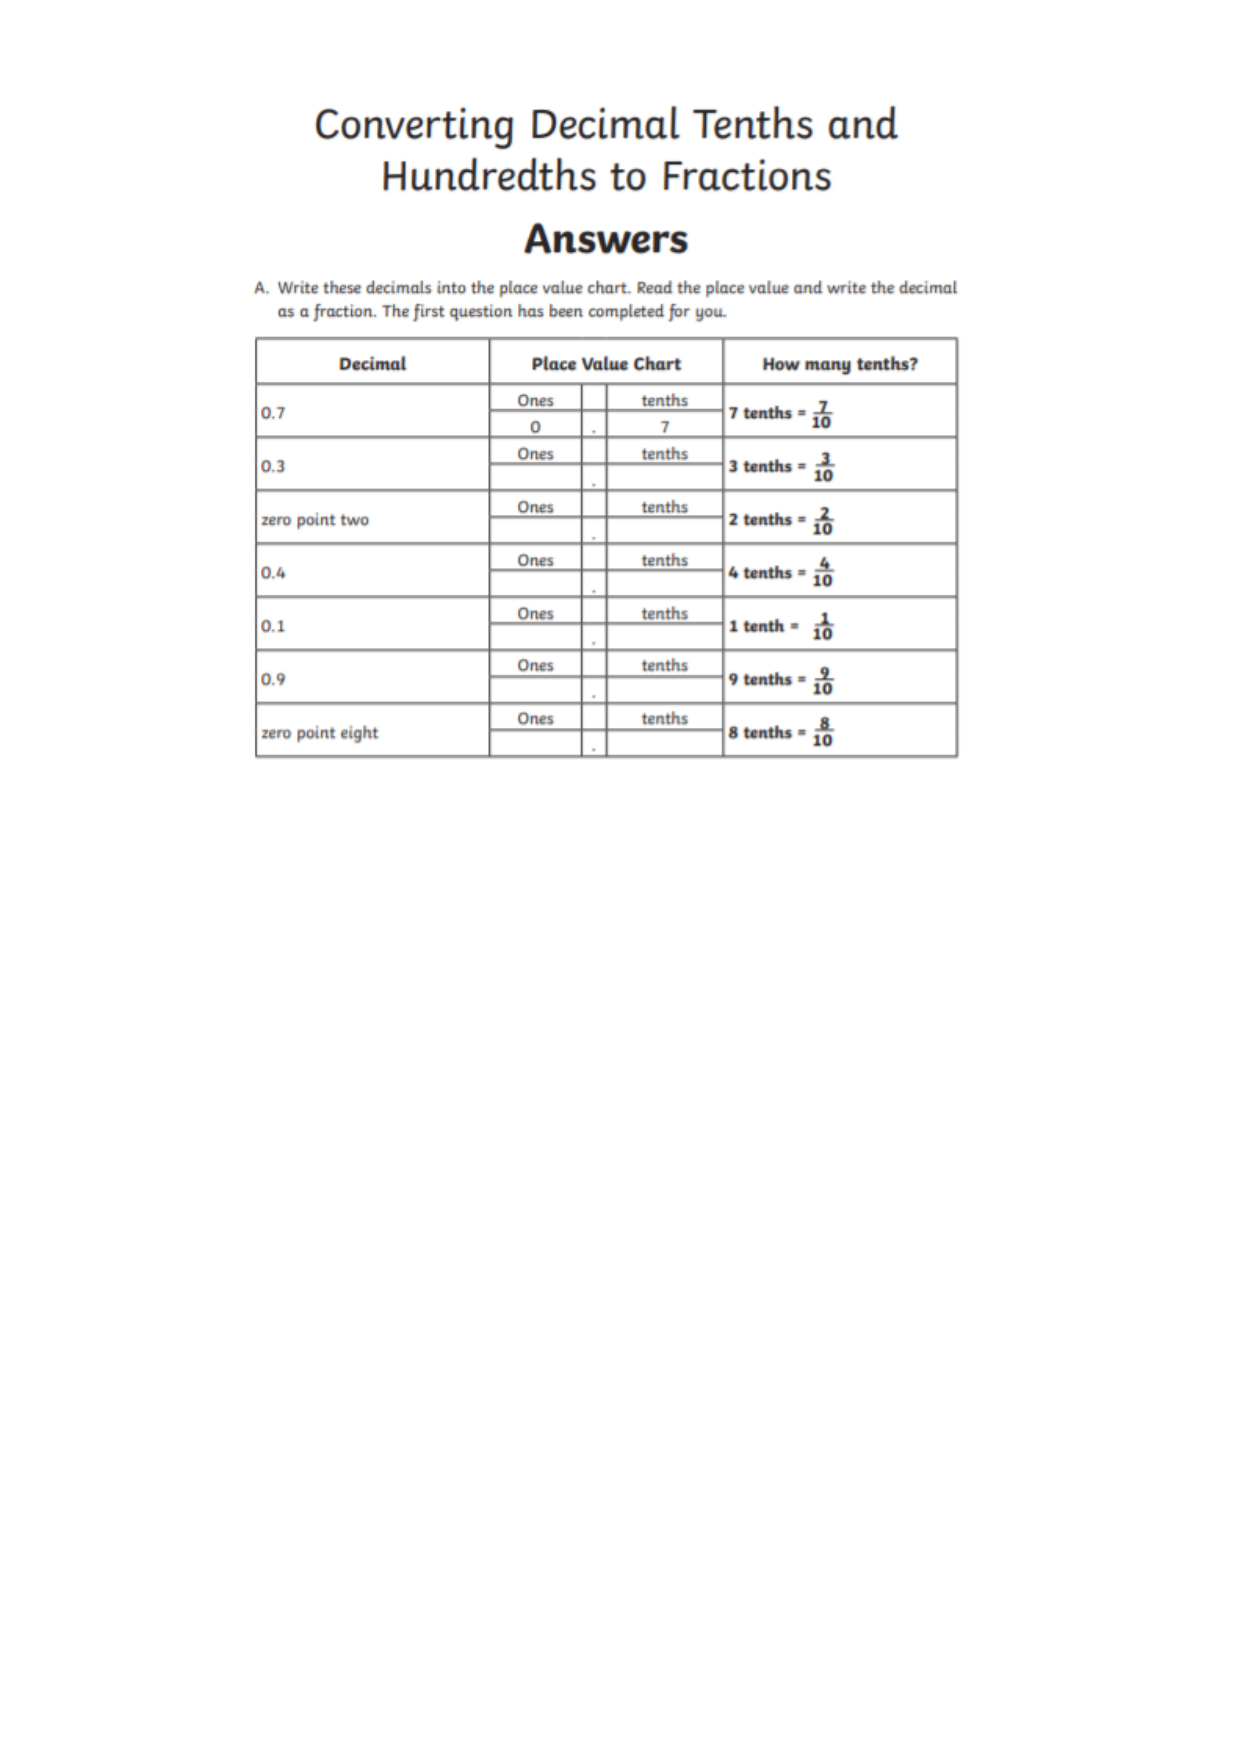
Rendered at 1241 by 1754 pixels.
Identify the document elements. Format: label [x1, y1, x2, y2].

picture [232, 75, 978, 799]
